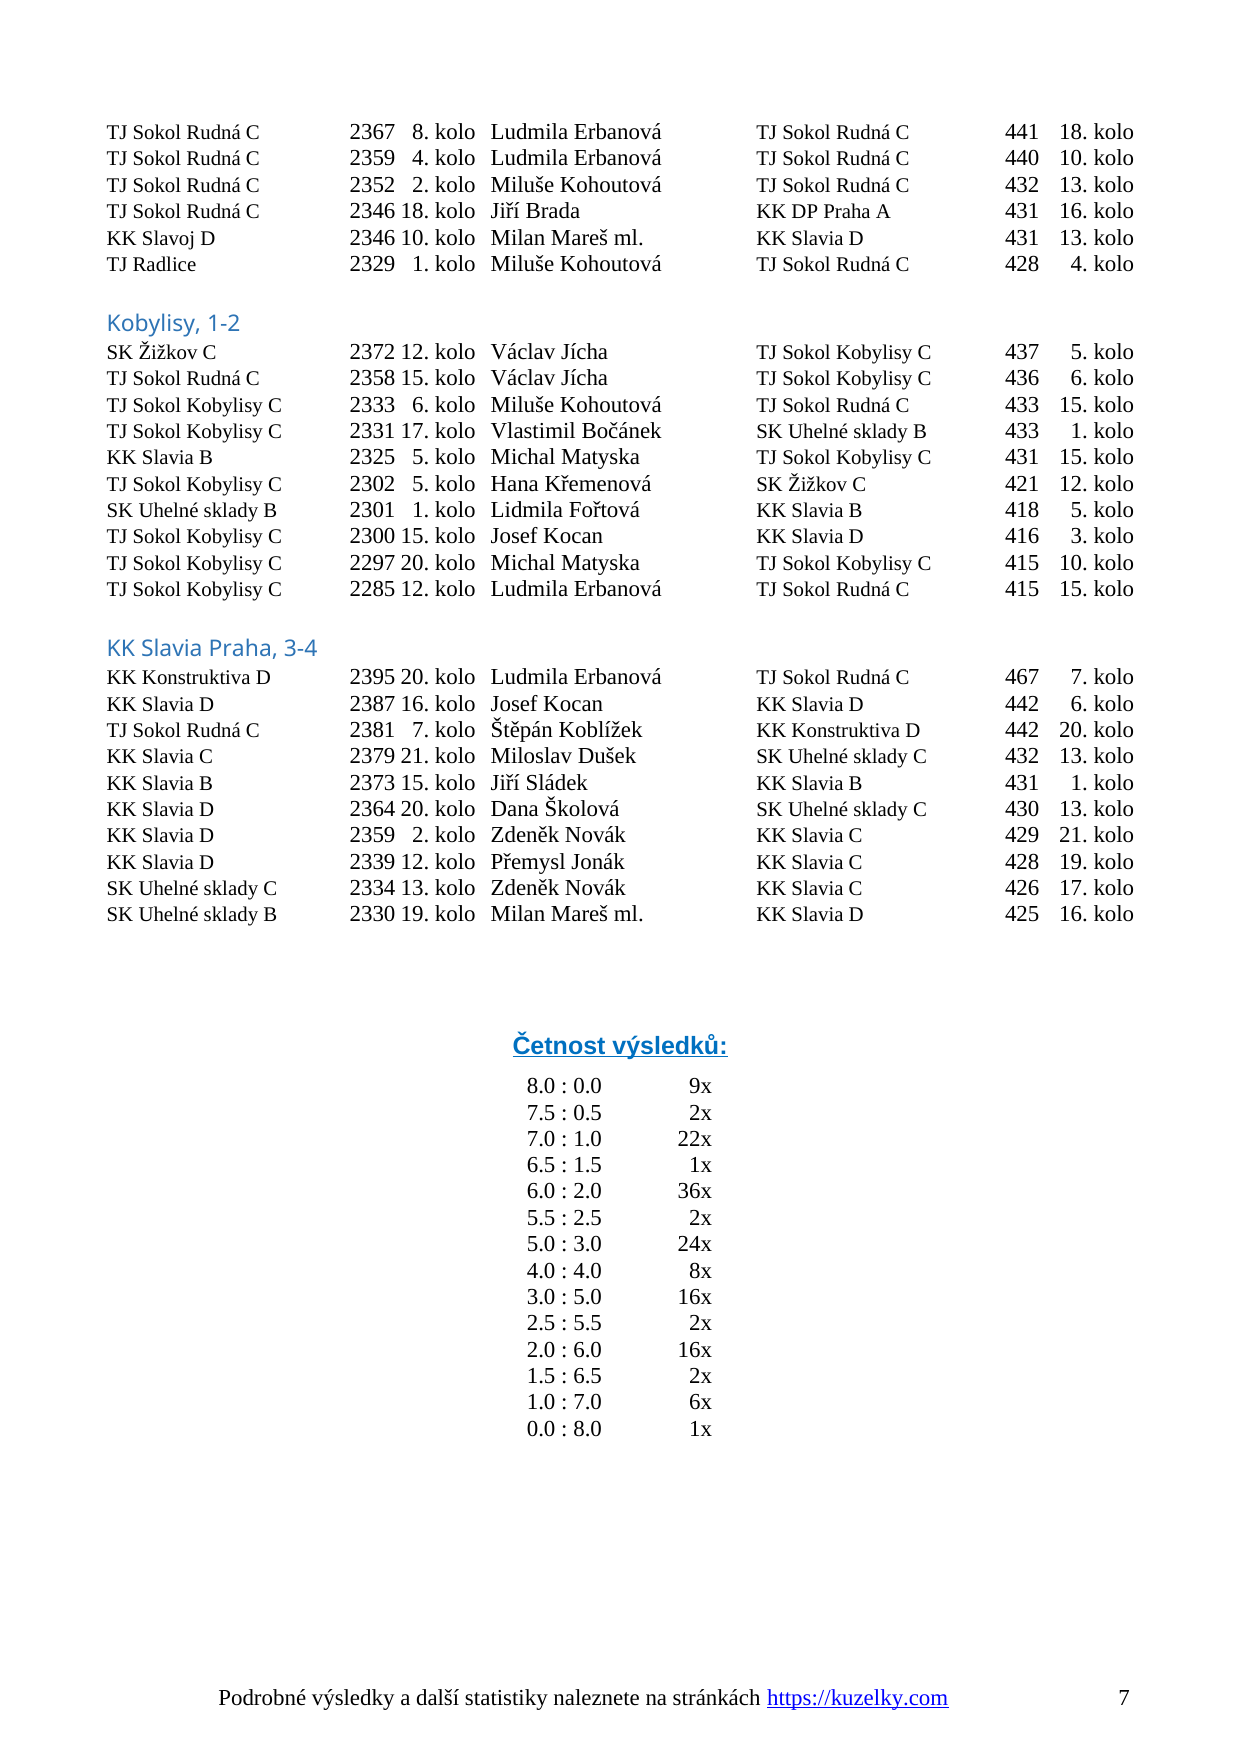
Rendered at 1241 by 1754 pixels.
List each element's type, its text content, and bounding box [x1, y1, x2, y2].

text KK Slavia B 2373 15. kolo Jiří Sládek KK Slavia B 431 1. kolo [106, 769, 1134, 795]
text KK Slavia D 2364 20. kolo Dana Školová SK Uhelné sklady C 430 13. kolo [106, 795, 1134, 821]
text TJ Sokol Kobylisy C 2297 20. kolo Michal Matyska TJ Sokol Kobylisy C 415 10. kolo [106, 549, 1134, 575]
text 3.0 : 5.0 16x [106, 1283, 1134, 1309]
text TJ Sokol Kobylisy C 2302 5. kolo Hana Křemenová SK Žižkov C 421 12. kolo [106, 470, 1134, 496]
text 1.5 : 6.5 2x [106, 1362, 1134, 1388]
text TJ Sokol Kobylisy C 2285 12. kolo Ludmila Erbanová TJ Sokol Rudná C 415 15. kolo [106, 575, 1134, 602]
text TJ Sokol Rudná C 2358 15. kolo Václav Jícha TJ Sokol Kobylisy C 436 6. kolo [106, 364, 1134, 391]
text 0.0 : 8.0 1x [106, 1415, 1134, 1441]
text KK Slavia D 2387 16. kolo Josef Kocan KK Slavia D 442 6. kolo [106, 690, 1134, 716]
text 6.5 : 1.5 1x [106, 1151, 1134, 1178]
text 6.0 : 2.0 36x [106, 1178, 1134, 1204]
text 4.0 : 4.0 8x [106, 1257, 1134, 1283]
text TJ Sokol Rudná C 2352 2. kolo Miluše Kohoutová TJ Sokol Rudná C 432 13. kolo [106, 171, 1134, 197]
text TJ Sokol Kobylisy C 2333 6. kolo Miluše Kohoutová TJ Sokol Rudná C 433 15. kolo [106, 391, 1134, 417]
text KK Slavia D 2339 12. kolo Přemysl Jonák KK Slavia C 428 19. kolo [106, 848, 1134, 874]
text TJ Sokol Rudná C 2359 4. kolo Ludmila Erbanová TJ Sokol Rudná C 440 10. kolo [106, 144, 1134, 171]
text 7.5 : 0.5 2x [106, 1098, 1134, 1125]
text TJ Radlice 2329 1. kolo Miluše Kohoutová TJ Sokol Rudná C 428 4. kolo [106, 250, 1134, 276]
text KK Slavia D 2359 2. kolo Zdeněk Novák KK Slavia C 429 21. kolo [106, 821, 1134, 848]
text SK Uhelné sklady B 2301 1. kolo Lidmila Fořtová KK Slavia B 418 5. kolo [106, 496, 1134, 522]
text 1.0 : 7.0 6x [106, 1388, 1134, 1415]
text KK Konstruktiva D 2395 20. kolo Ludmila Erbanová TJ Sokol Rudná C 467 7. kolo [106, 663, 1134, 690]
text 5.5 : 2.5 2x [106, 1204, 1134, 1230]
text SK Žižkov C 2372 12. kolo Václav Jícha TJ Sokol Kobylisy C 437 5. kolo [106, 338, 1134, 364]
subtitle Kobylisy, 1-2 [106, 307, 1134, 338]
text SK Uhelné sklady C 2334 13. kolo Zdeněk Novák KK Slavia C 426 17. kolo [106, 874, 1134, 901]
text Četnost výsledků: [94, 1031, 1145, 1060]
text KK Slavia C 2379 21. kolo Miloslav Dušek SK Uhelné sklady C 432 13. kolo [106, 742, 1134, 769]
text 2.0 : 6.0 16x [106, 1336, 1134, 1362]
subtitle KK Slavia Praha, 3-4 [106, 632, 1134, 663]
text 7.0 : 1.0 22x [106, 1125, 1134, 1151]
text 8.0 : 0.0 9x [106, 1072, 1134, 1098]
text TJ Sokol Rudná C 2381 7. kolo Štěpán Koblížek KK Konstruktiva D 442 20. kolo [106, 716, 1134, 742]
text TJ Sokol Rudná C 2346 18. kolo Jiří Brada KK DP Praha A 431 16. kolo [106, 197, 1134, 223]
text TJ Sokol Kobylisy C 2300 15. kolo Josef Kocan KK Slavia D 416 3. kolo [106, 522, 1134, 549]
text 5.0 : 3.0 24x [106, 1230, 1134, 1257]
text 2.5 : 5.5 2x [106, 1309, 1134, 1336]
text KK Slavoj D 2346 10. kolo Milan Mareš ml. KK Slavia D 431 13. kolo [106, 223, 1134, 250]
text KK Slavia B 2325 5. kolo Michal Matyska TJ Sokol Kobylisy C 431 15. kolo [106, 443, 1134, 470]
text TJ Sokol Rudná C 2367 8. kolo Ludmila Erbanová TJ Sokol Rudná C 441 18. kolo [106, 118, 1134, 144]
text SK Uhelné sklady B 2330 19. kolo Milan Mareš ml. KK Slavia D 425 16. kolo [106, 901, 1134, 927]
text TJ Sokol Kobylisy C 2331 17. kolo Vlastimil Bočánek SK Uhelné sklady B 433 1. kolo [106, 417, 1134, 443]
